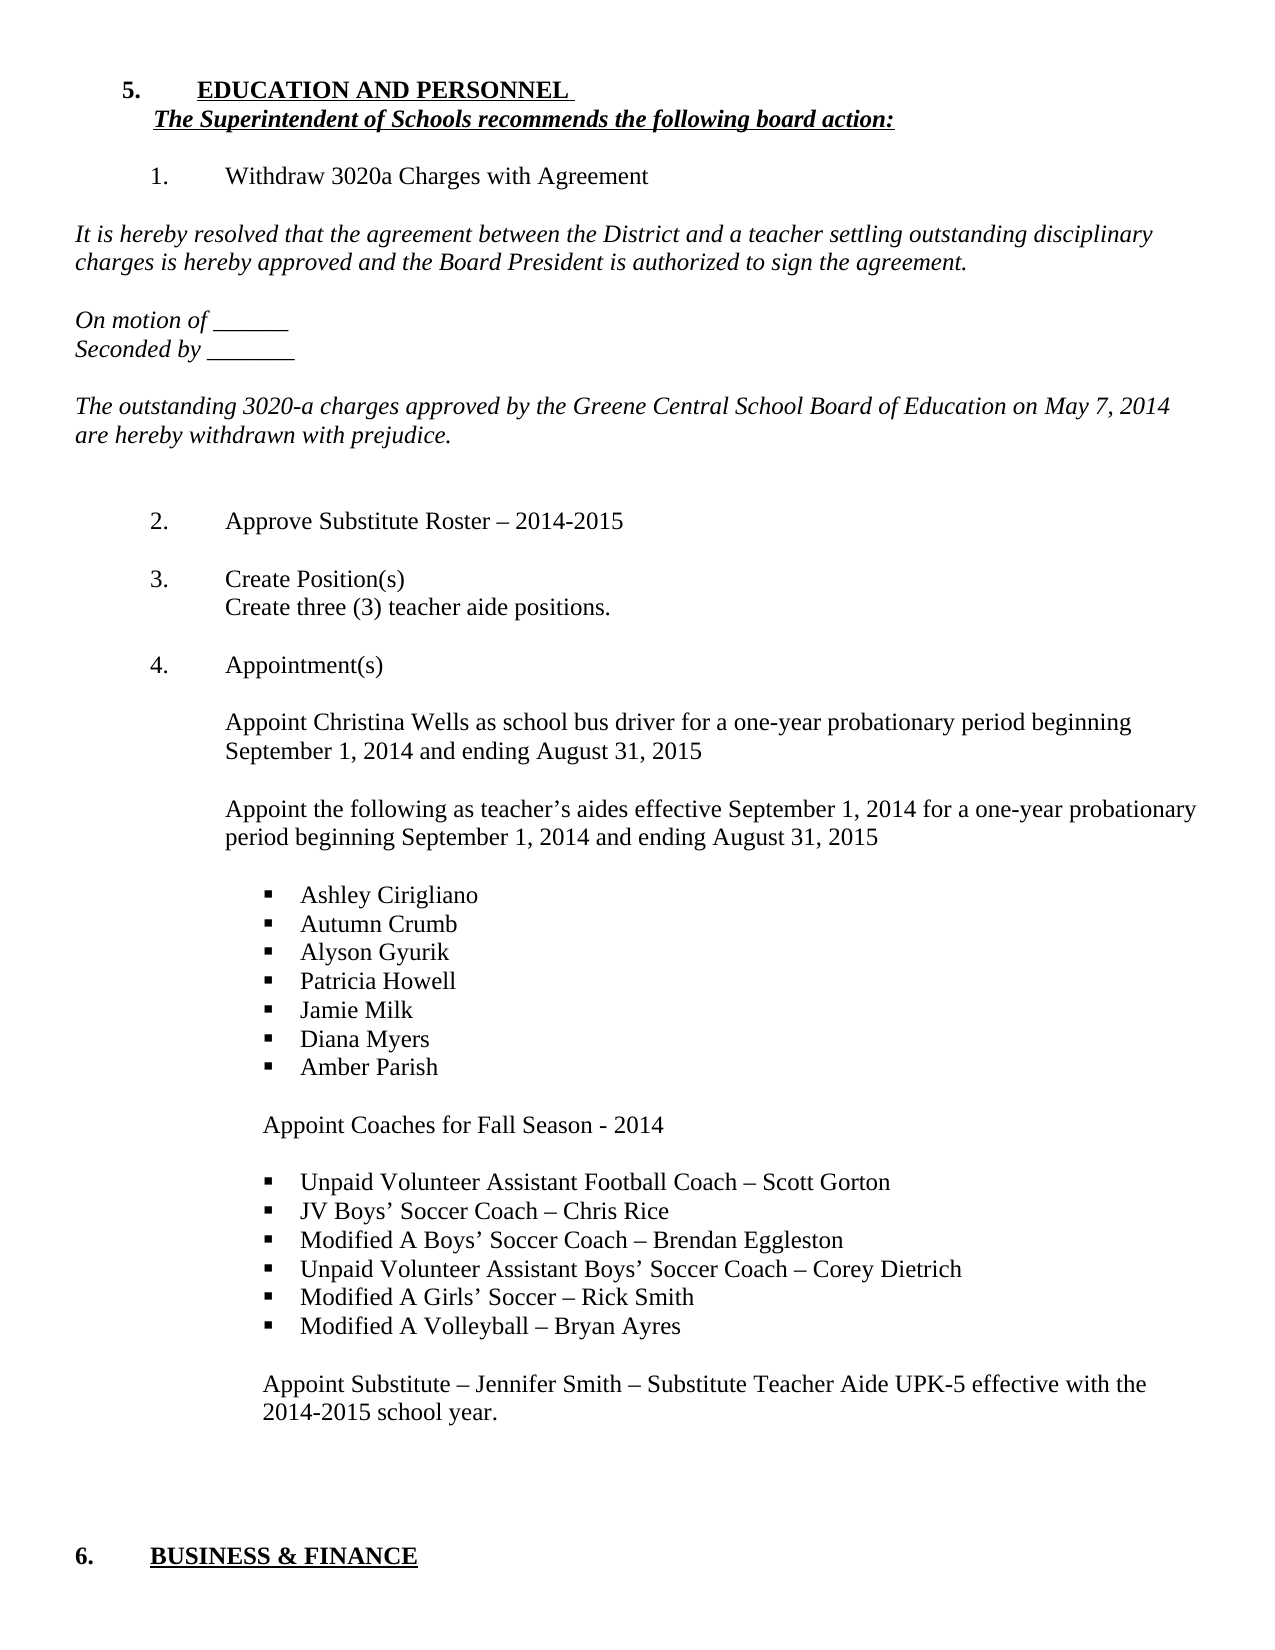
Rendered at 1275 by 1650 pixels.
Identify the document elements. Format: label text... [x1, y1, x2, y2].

list Diana Myers [262, 1024, 1200, 1052]
subtitle EDUCATION AND PERSONNEL [122, 75, 1200, 104]
list Unpaid Volunteer Assistant Boys’ Soccer Coach – Corey Dietrich [262, 1254, 1200, 1282]
text The Superintendent of Schools recommends the following board action: [122, 104, 1200, 132]
list Autumn Crumb [262, 909, 1200, 937]
text On motion of ______ [75, 305, 1200, 334]
text Appoint Coaches for Fall Season - 2014 [262, 1110, 1200, 1139]
list Modified A Volleyball – Bryan Ayres [262, 1311, 1200, 1340]
list Ashley Cirigliano [262, 880, 1200, 909]
list Amber Parish [262, 1052, 1200, 1081]
text Seconded by _______ [75, 334, 1200, 362]
text The outstanding 3020-a charges approved by the Greene Central School Board of Education on May 7, 2014 are hereby withdrawn with prejudice. [75, 391, 1200, 449]
text It is hereby resolved that the agreement between the District and a teacher settling outstanding disciplinary charges is hereby approved and the Board President is authorized to sign the agreement. [75, 219, 1200, 276]
list JV Boys’ Soccer Coach – Chris Rice [262, 1196, 1200, 1225]
text 3. Create Position(s) [150, 564, 1200, 592]
text Create three (3) teacher aide positions. [150, 592, 1200, 621]
text 1. Withdraw 3020a Charges with Agreement [75, 161, 1200, 190]
text 6. BUSINESS & FINANCE [75, 1541, 1200, 1570]
list Modified A Girls’ Soccer – Rick Smith [262, 1282, 1200, 1311]
list Patricia Howell [262, 966, 1200, 995]
text 4. Appointment(s) [150, 650, 1200, 679]
text Appoint Christina Wells as school bus driver for a one-year probationary period beginning September 1, 2014 and ending August 31, 2015 [150, 707, 1200, 765]
text Appoint the following as teacher’s aides effective September 1, 2014 for a one-year probationary period beginning September 1, 2014 and ending August 31, 2015 [225, 794, 1200, 851]
text Appoint Substitute – Jennifer Smith – Substitute Teacher Aide UPK-5 effective with the 2014-2015 school year. [262, 1369, 1200, 1426]
list Jamie Milk [262, 995, 1200, 1024]
list Alyson Gyurik [262, 937, 1200, 966]
text 2. Approve Substitute Roster – 2014-2015 [150, 506, 1200, 535]
list Unpaid Volunteer Assistant Football Coach – Scott Gorton [262, 1167, 1200, 1196]
list Modified A Boys’ Soccer Coach – Brendan Eggleston [262, 1225, 1200, 1254]
